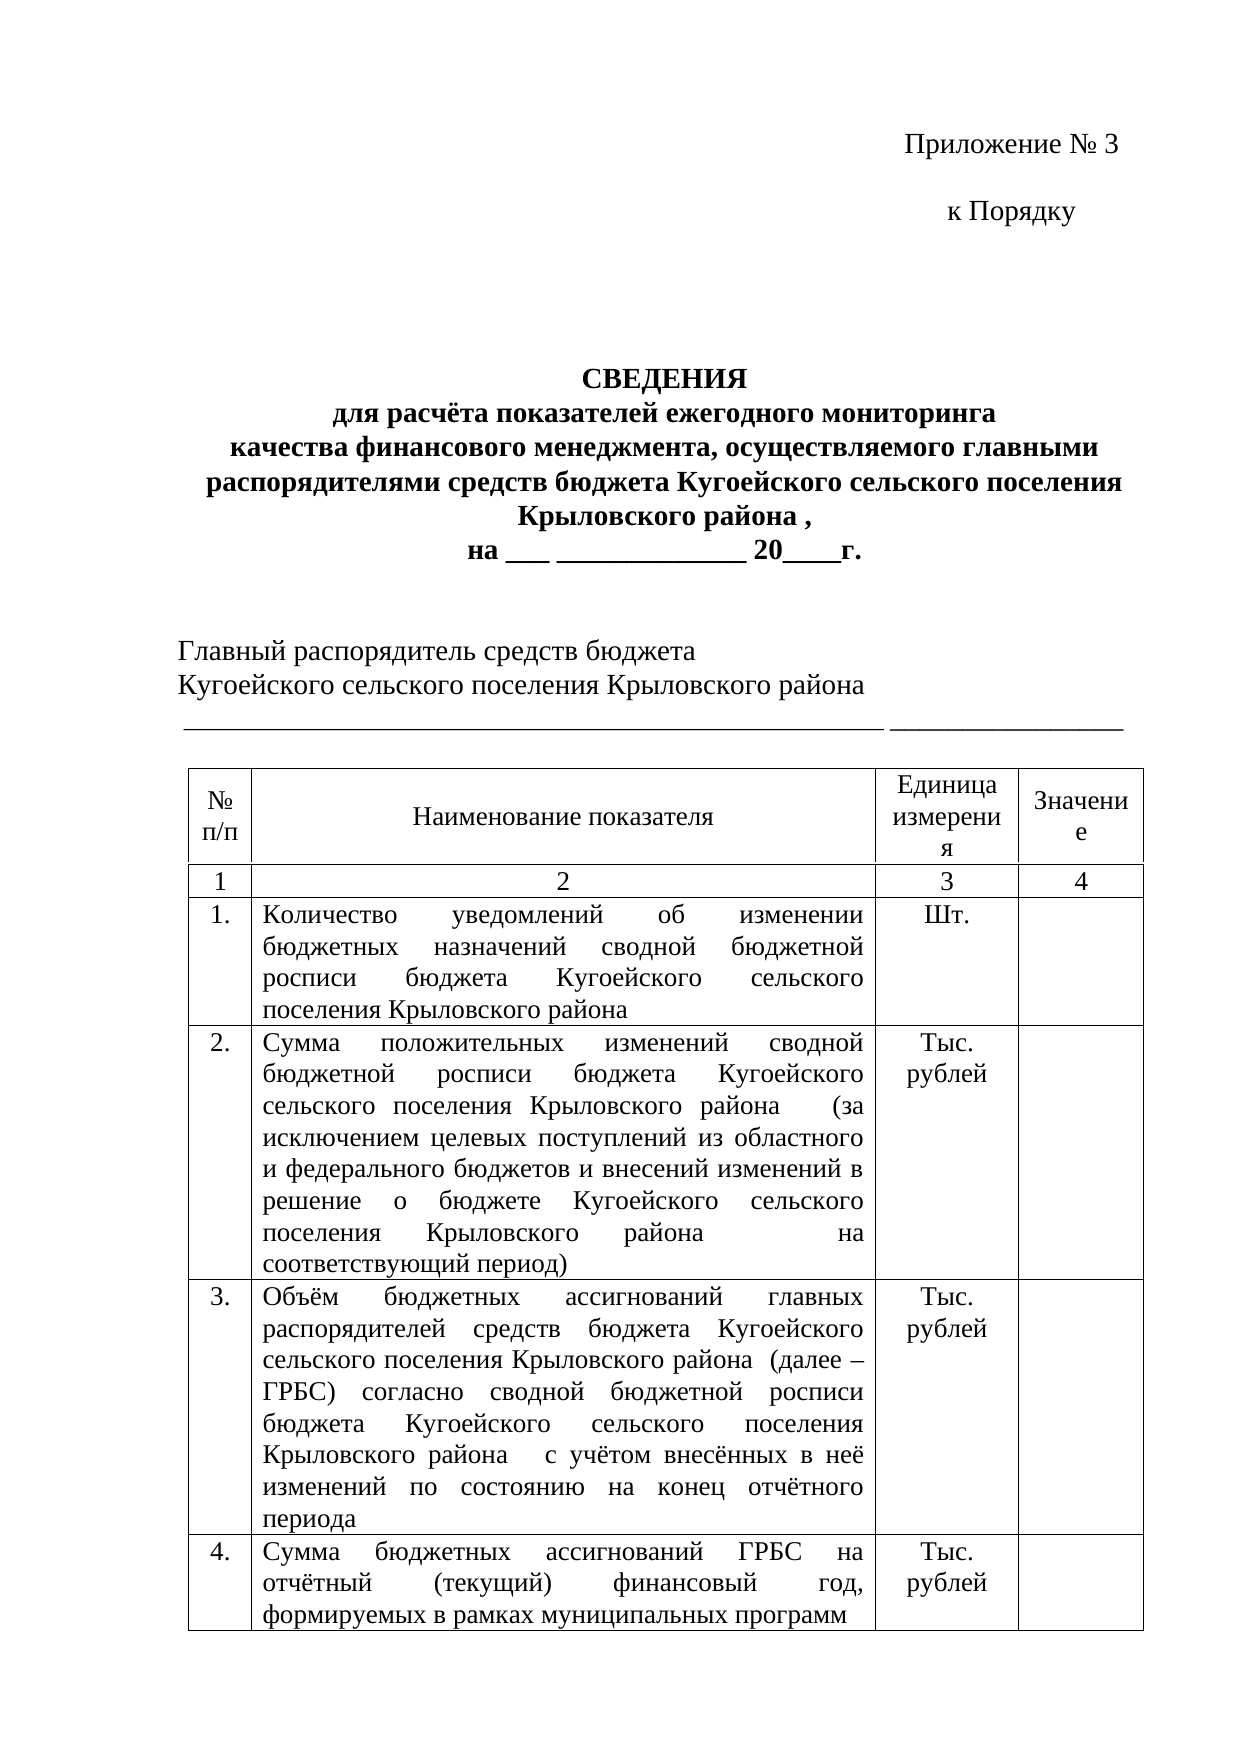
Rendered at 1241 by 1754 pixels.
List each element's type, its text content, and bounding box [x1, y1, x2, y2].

table_header Значение [1019, 769, 1143, 862]
table_cell 1. [189, 898, 251, 1025]
table_cell Шт. [876, 898, 1018, 1025]
table_cell Количество уведомлений об изменении бюджетных назначений сводной бюджетной росписи бюджета Кугоейского сельского поселения Крыловского района [252, 898, 875, 1025]
text к Порядку [871, 193, 1152, 227]
table_cell [1019, 1026, 1143, 1279]
table_cell [1019, 898, 1143, 1025]
table_cell 3. [189, 1280, 251, 1533]
table_cell Сумма бюджетных ассигнований ГРБС на отчётный (текущий) финансовый год, формируемых в рамках муниципальных программ [252, 1535, 875, 1629]
text Кугоейского сельского поселения Крыловского района [177, 667, 1152, 700]
text распорядителями средств бюджета Кугоейского сельского поселения Крыловского района , [177, 464, 1152, 531]
text качества финансового менеджмента, осуществляемого главными [177, 429, 1152, 463]
table_header Единица измерения [876, 769, 1018, 862]
table_header Наименование показателя [252, 769, 875, 862]
table_header № п/п [189, 769, 251, 862]
text Главный распорядитель средств бюджета [177, 633, 1152, 667]
table_header 3 [876, 865, 1018, 897]
table_cell Сумма положительных изменений сводной бюджетной росписи бюджета Кугоейского сельского поселения Крыловского района (за исключением целевых поступлений из областного и федерального бюджетов и внесений изменений в решение о бюджете Кугоейского сельского поселения Крыловского района на соответствующий период) [252, 1026, 875, 1279]
table_header 1 [189, 865, 251, 897]
table_cell Объём бюджетных ассигнований главных распорядителей средств бюджета Кугоейского сельского поселения Крыловского района (далее – ГРБС) согласно сводной бюджетной росписи бюджета Кугоейского сельского поселения Крыловского района с учётом внесённых в неё изменений по состоянию на конец отчётного периода [252, 1280, 875, 1533]
table_cell 4. [189, 1535, 251, 1629]
text СВЕДЕНИЯ [177, 361, 1152, 395]
text ________________________________________________________ ________________ [177, 700, 1152, 734]
table_cell [1019, 1280, 1143, 1533]
table_cell [1019, 1535, 1143, 1629]
table_cell Тыс. рублей [876, 1026, 1018, 1279]
table_cell Тыс. рублей [876, 1535, 1018, 1629]
table_header 2 [252, 865, 875, 897]
text на ___ _____________ 20____г. [177, 532, 1152, 566]
table_cell Тыс. рублей [876, 1280, 1018, 1533]
table_cell 2. [189, 1026, 251, 1279]
text Приложение № 3 [871, 126, 1152, 160]
table_header 4 [1019, 865, 1143, 897]
text для расчёта показателей ежегодного мониторинга [177, 395, 1152, 429]
